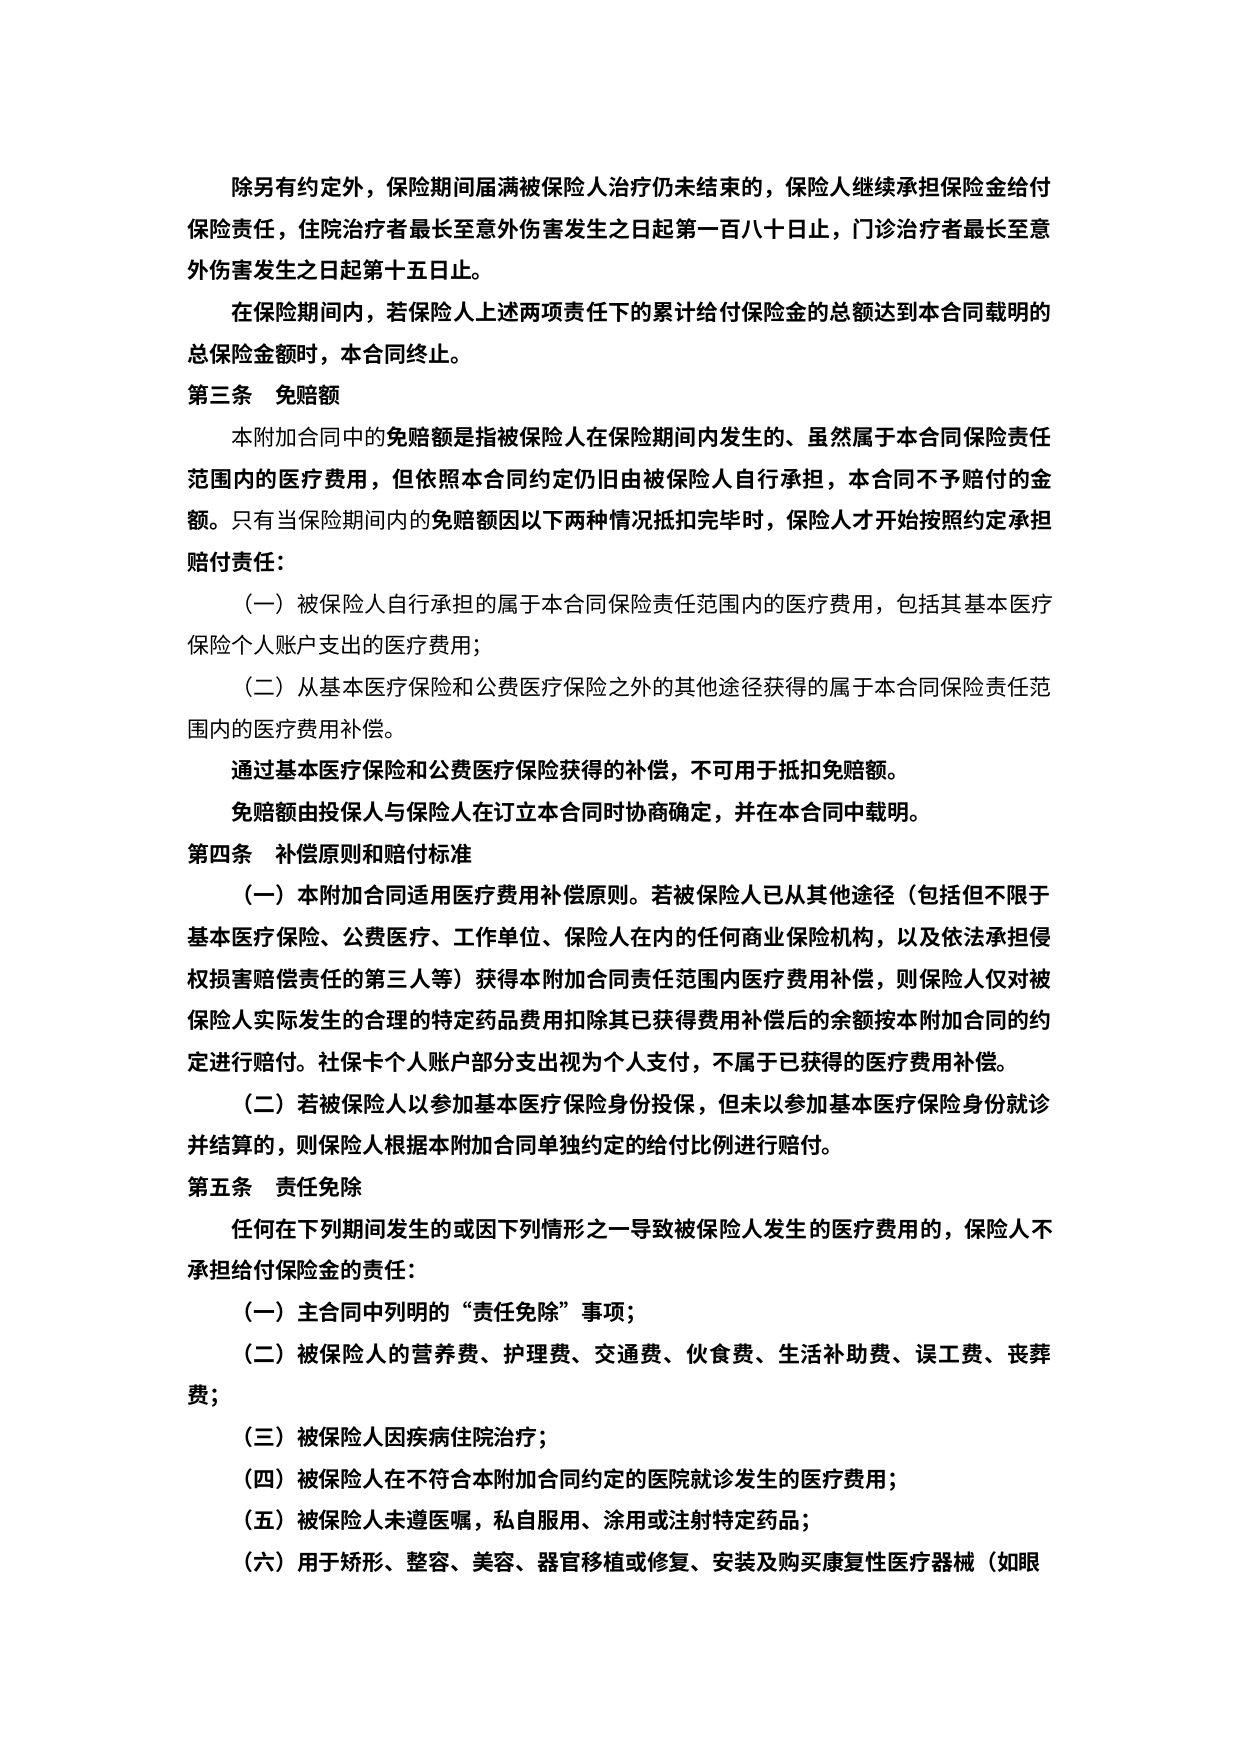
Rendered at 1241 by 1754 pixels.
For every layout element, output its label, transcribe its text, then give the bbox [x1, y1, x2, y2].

text 免赔额由投保人与保险人在订立本合同时协商确定，并在本合同中载明。 [187, 787, 1053, 829]
list 被保险人未遵医嘱，私自服用、涂用或注射特定药品； [187, 1495, 1053, 1537]
text （二）从基本医疗保险和公费医疗保险之外的其他途径获得的属于本合同保险责任范围内的医疗费用补偿。 [187, 662, 1053, 745]
list 若被保险人以参加基本医疗保险身份投保，但未以参加基本医疗保险身份就诊并结算的，则保险人根据本附加合同单独约定的给付比例进行赔付。 [187, 1079, 1053, 1162]
list 主合同中列明的“责任免除”事项； [187, 1287, 1053, 1329]
list 被保险人因疾病住院治疗； [187, 1412, 1053, 1454]
list 责任免除 [187, 1162, 1053, 1204]
text 在保险期间内，若保险人上述两项责任下的累计给付保险金的总额达到本合同载明的总保险金额时，本合同终止。 [187, 287, 1053, 370]
list 补偿原则和赔付标准 [187, 829, 1053, 870]
text 除另有约定外，保险期间届满被保险人治疗仍未结束的，保险人继续承担保险金给付保险责任，住院治疗者最长至意外伤害发生之日起第一百八十日止，门诊治疗者最长至意外伤害发生之日起第十五日止。 [187, 162, 1053, 287]
text （一）被保险人自行承担的属于本合同保险责任范围内的医疗费用，包括其基本医疗保险个人账户支出的医疗费用； [187, 579, 1053, 662]
list 本附加合同适用医疗费用补偿原则。若被保险人已从其他途径（包括但不限于基本医疗保险、公费医疗、工作单位、保险人在内的任何商业保险机构，以及依法承担侵权损害赔偿责任的第三人等）获得本附加合同责任范围内医疗费用补偿，则保险人仅对被保险人实际发生的合理的特定药品费用扣除其已获得费用补偿后的余额按本附加合同的约定进行赔付。社保卡个人账户部分支出视为个人支付，不属于已获得的医疗费用补偿。 [187, 870, 1053, 1079]
text 本附加合同中的免赔额是指被保险人在保险期间内发生的、虽然属于本合同保险责任范围内的医疗费用，但依照本合同约定仍旧由被保险人自行承担，本合同不予赔付的金额。只有当保险期间内的免赔额因以下两种情况抵扣完毕时，保险人才开始按照约定承担赔付责任： [187, 412, 1053, 579]
list 被保险人的营养费、护理费、交通费、伙食费、生活补助费、误工费、丧葬费； [187, 1329, 1053, 1412]
list 被保险人在不符合本附加合同约定的医院就诊发生的医疗费用； [187, 1454, 1053, 1495]
list 任何在下列期间发生的或因下列情形之一导致被保险人发生的医疗费用的，保险人不承担给付保险金的责任： [187, 1204, 1053, 1287]
list 免赔额 [187, 370, 1053, 412]
list 用于矫形、整容、美容、器官移植或修复、安装及购买康复性医疗器械（如眼 [187, 1537, 1053, 1579]
text 通过基本医疗保险和公费医疗保险获得的补偿，不可用于抵扣免赔额。 [187, 745, 1053, 787]
